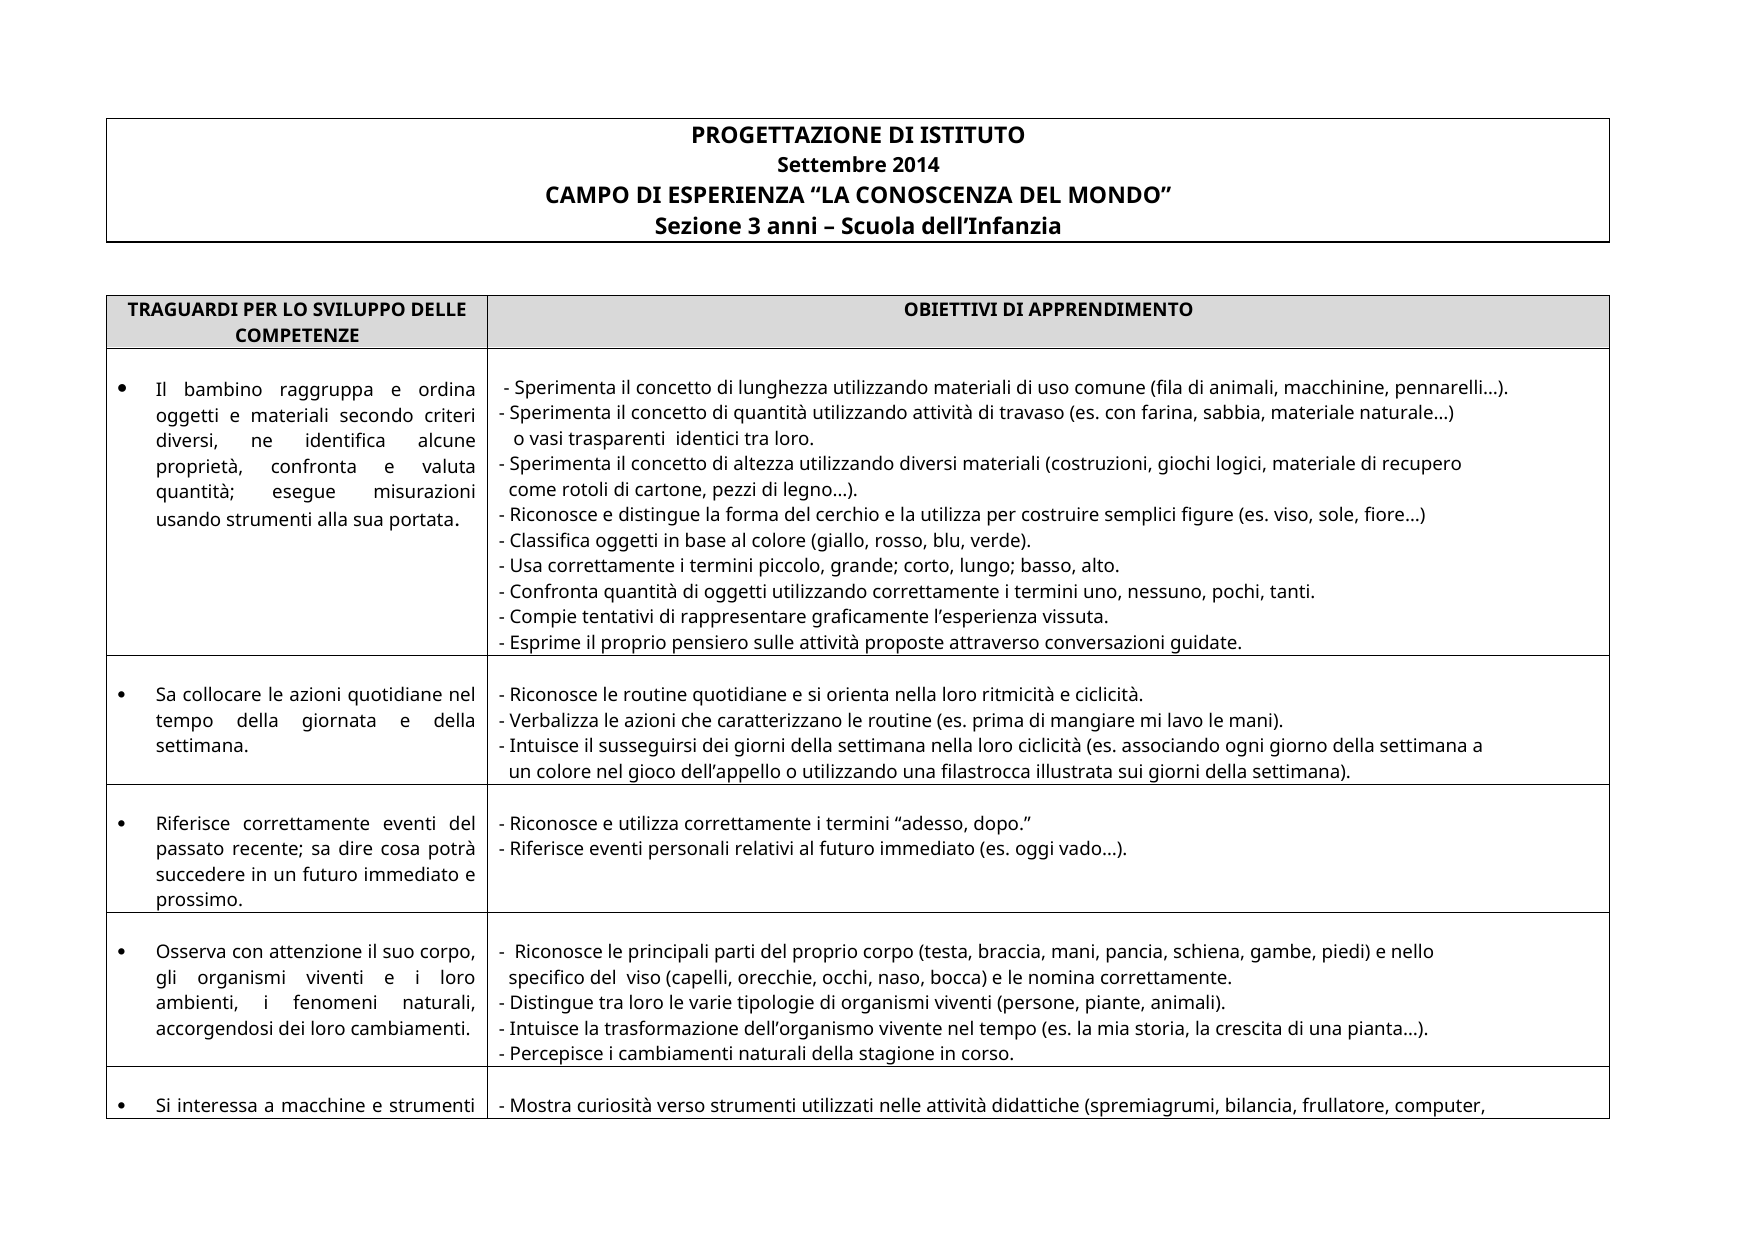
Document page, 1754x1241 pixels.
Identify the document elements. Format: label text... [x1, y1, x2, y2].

table_cell Il bambino raggruppa e ordina oggetti e materiali secondo criteri diversi, ne identifica alcune proprietà, confronta e valuta quantità; esegue misurazioni usando strumenti alla sua portata. [107, 349, 487, 655]
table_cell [107, 1067, 487, 1118]
table_cell - Sperimenta il concetto di lunghezza utilizzando materiali di uso comune (fila di animali, macchinine, pennarelli…). - Sperimenta il concetto di quantità utilizzando attività di travaso (es. con farina, sabbia, materiale naturale…) o vasi trasparenti identici tra loro. - Sperimenta il concetto di altezza utilizzando diversi materiali (costruzioni, giochi logici, materiale di recupero come rotoli di cartone, pezzi di legno…). - Riconosce e distingue la forma del cerchio e la utilizza per costruire semplici figure (es. viso, sole, fiore…) - Classifica oggetti in base al colore (giallo, rosso, blu, verde). - Usa correttamente i termini piccolo, grande; corto, lungo; basso, alto. - Confronta quantità di oggetti utilizzando correttamente i termini uno, nessuno, pochi, tanti. - Compie tentativi di rappresentare graficamente l’esperienza vissuta. - Esprime il proprio pensiero sulle attività proposte attraverso conversazioni guidate. [488, 349, 1609, 655]
table_header TRAGUARDI PER LO SVILUPPO DELLE COMPETENZE [107, 296, 487, 347]
table_cell - Riconosce e utilizza correttamente i termini “adesso, dopo.” - Riferisce eventi personali relativi al futuro immediato (es. oggi vado…). [488, 785, 1609, 912]
table_cell Osserva con attenzione il suo corpo, gli organismi viventi e i loro ambienti, i fenomeni naturali, accorgendosi dei loro cambiamenti. [107, 913, 487, 1066]
table_cell Sa collocare le azioni quotidiane nel tempo della giornata e della settimana. [107, 656, 487, 783]
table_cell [488, 1067, 1609, 1118]
table_cell - Riconosce le routine quotidiane e si orienta nella loro ritmicità e ciclicità. - Verbalizza le azioni che caratterizzano le routine (es. prima di mangiare mi lavo le mani). - Intuisce il susseguirsi dei giorni della settimana nella loro ciclicità (es. associando ogni giorno della settimana a un colore nel gioco dell’appello o utilizzando una filastrocca illustrata sui giorni della settimana). [488, 656, 1609, 783]
table_header PROGETTAZIONE DI ISTITUTO Settembre 2014 CAMPO DI ESPERIENZA “LA CONOSCENZA DEL MONDO” Sezione 3 anni – Scuola dell’Infanzia [107, 119, 1609, 241]
table_cell Riferisce correttamente eventi del passato recente; sa dire cosa potrà succedere in un futuro immediato e prossimo. [107, 785, 487, 912]
table_cell - Riconosce le principali parti del proprio corpo (testa, braccia, mani, pancia, schiena, gambe, piedi) e nello specifico del viso (capelli, orecchie, occhi, naso, bocca) e le nomina correttamente. - Distingue tra loro le varie tipologie di organismi viventi (persone, piante, animali). - Intuisce la trasformazione dell’organismo vivente nel tempo (es. la mia storia, la crescita di una pianta…). - Percepisce i cambiamenti naturali della stagione in corso. [488, 913, 1609, 1066]
table_header OBIETTIVI DI APPRENDIMENTO [488, 296, 1609, 347]
